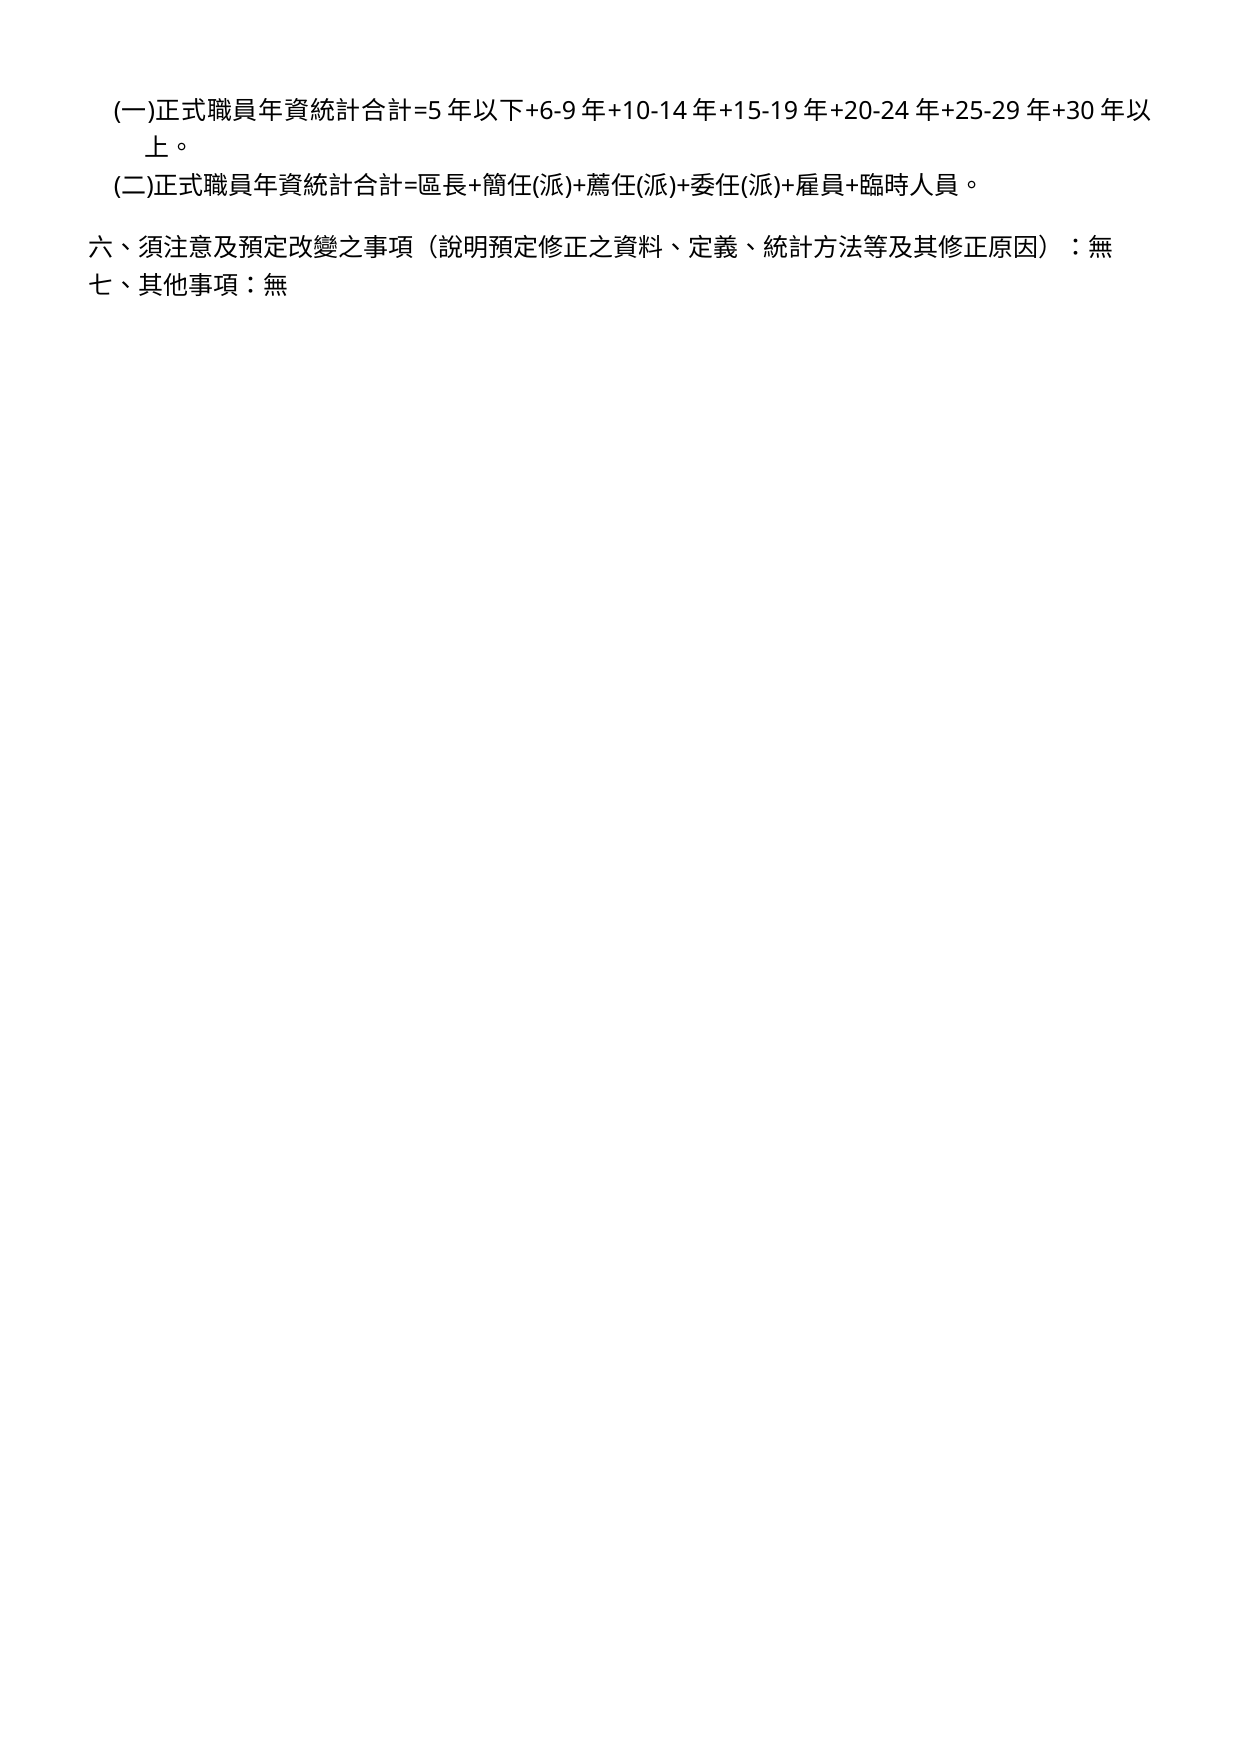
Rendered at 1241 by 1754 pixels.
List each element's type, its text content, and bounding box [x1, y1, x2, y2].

text 七、其他事項：無 [89, 264, 1152, 302]
text (二)正式職員年資統計合計=區長+簡任(派)+薦任(派)+委任(派)+雇員+臨時人員。 [113, 164, 1152, 202]
text (一)正式職員年資統計合計=5年以下+6-9年+10-14年+15-19年+20-24年+25-29年+30年以上。 [113, 89, 1152, 164]
text 六、須注意及預定改變之事項（說明預定修正之資料、定義、統計方法等及其修正原因）：無 [89, 227, 1152, 264]
